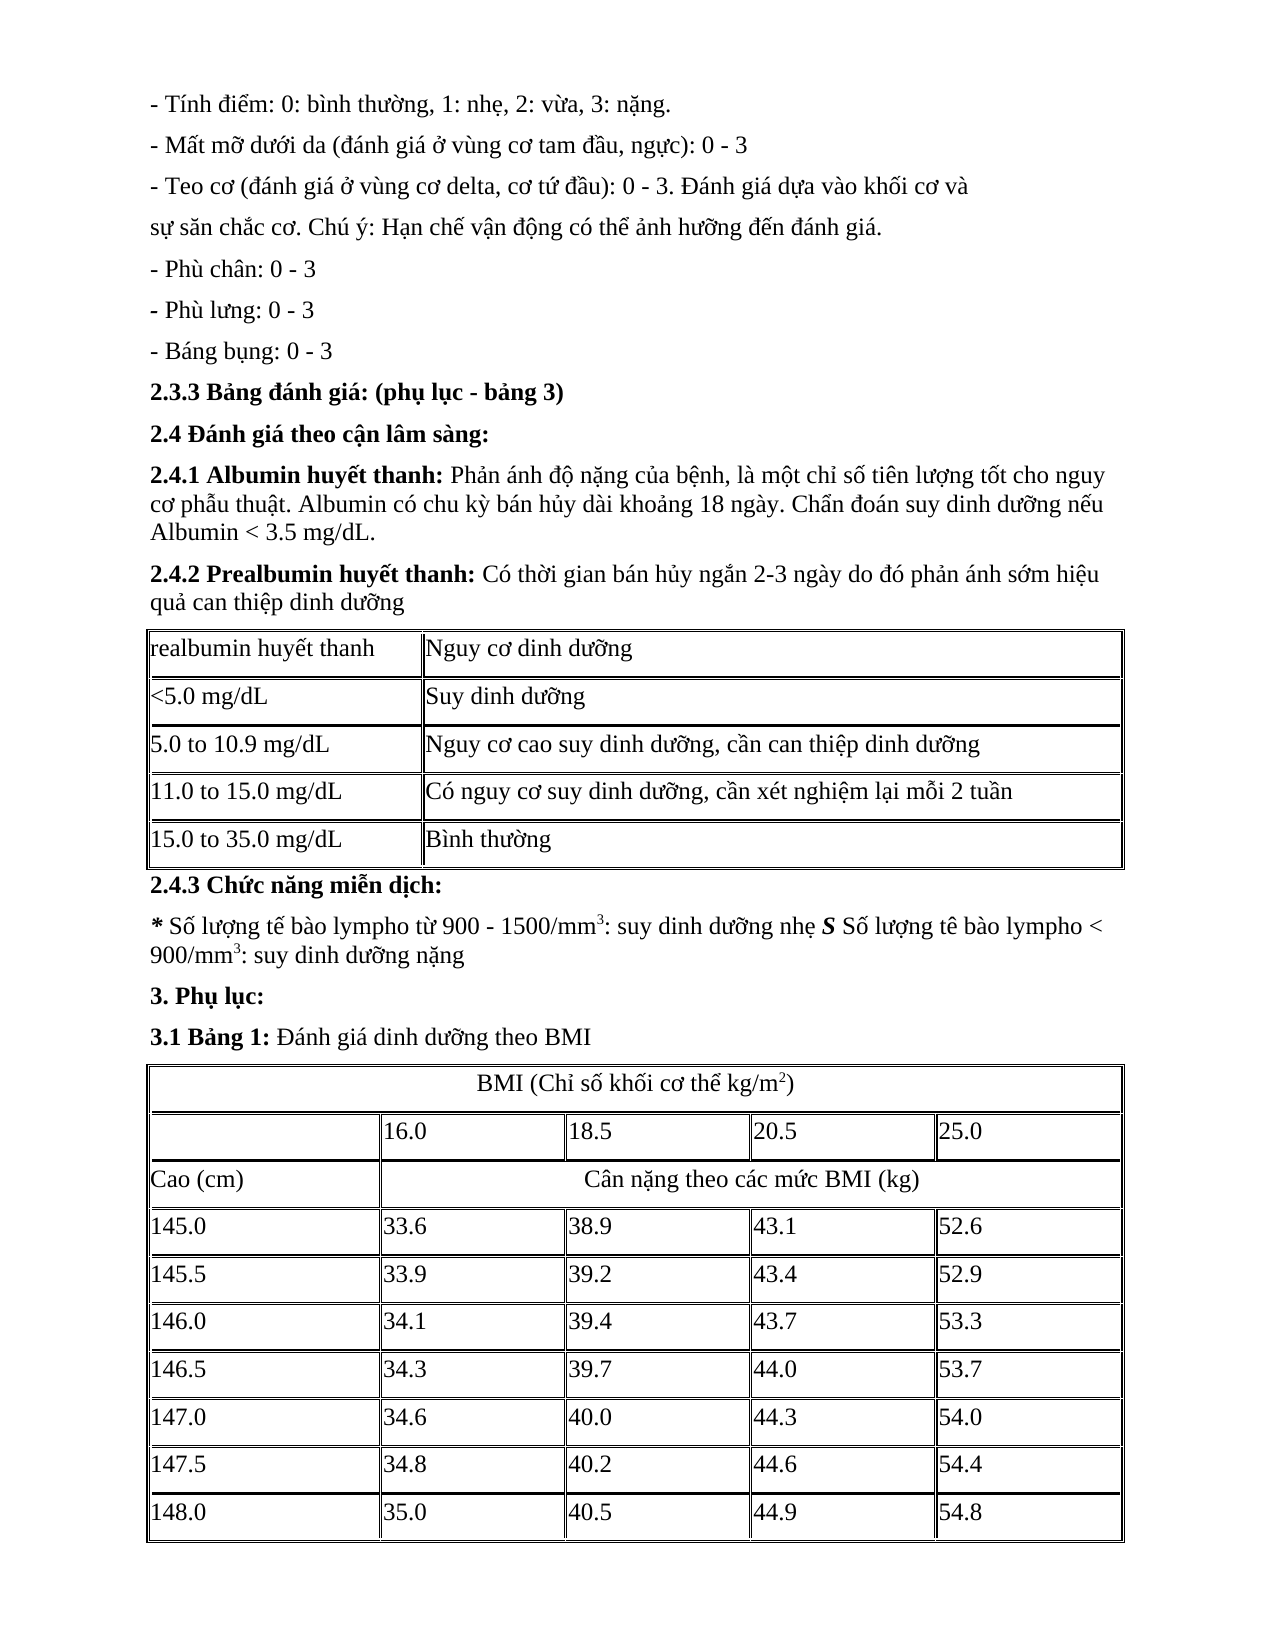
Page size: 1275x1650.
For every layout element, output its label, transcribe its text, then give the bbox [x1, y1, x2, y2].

table_cell 43.7 [752, 1305, 934, 1349]
table_cell Cân nặng theo các mức BMI (kg) [382, 1159, 1121, 1206]
table_cell 34.8 [382, 1448, 564, 1492]
table_cell 40.0 [567, 1400, 749, 1444]
table_cell 5.0 to 10.9 mg/dL [150, 724, 421, 771]
text - Phù chân: 0 - 3 [150, 254, 1125, 282]
table_cell 18.5 [567, 1115, 749, 1159]
text 3.1 Bảng 1: Đánh giá dinh dưỡng theo BMI [150, 1022, 1125, 1051]
text 3. Phụ lục: [150, 981, 1125, 1010]
table_cell 44.0 [752, 1353, 934, 1397]
table_cell 52.9 [938, 1254, 1122, 1302]
table_cell <5.0 mg/dL [150, 676, 421, 724]
table_cell 39.4 [567, 1305, 749, 1349]
text - Báng bụng: 0 - 3 [150, 336, 1125, 365]
table_cell 54.8 [936, 1492, 1121, 1540]
text 2.4 Đánh giá theo cận lâm sàng: [150, 419, 1125, 447]
table_cell 145.0 [150, 1206, 379, 1254]
text - Mất mỡ dưới da (đánh giá ở vùng cơ tam đầu, ngực): 0 - 3 [150, 130, 1125, 159]
table_cell 147.0 [148, 1397, 381, 1444]
text 2.4.2 Prealbumin huyết thanh: Có thời gian bán hủy ngắn 2-3 ngày do đó phản ánh sớm hiệu quả can thiệp dinh dưỡng [150, 559, 1125, 616]
table_header Nguy cơ dinh dưỡng [423, 632, 1121, 676]
text * Số lượng tế bào lympho từ 900 - 1500/mm3: suy dinh dưỡng nhẹ S Số lượng tê bào lympho < 900/mm3: suy dinh dưỡng nặng [150, 911, 1125, 969]
table_cell 146.5 [150, 1349, 379, 1397]
table_cell 52.6 [936, 1206, 1122, 1254]
text - Phù lưng: 0 - 3 [150, 295, 1125, 324]
table_cell 25.0 [938, 1111, 1122, 1159]
table_cell 38.9 [567, 1210, 749, 1254]
table_cell [150, 1111, 379, 1159]
table_cell 54.4 [938, 1445, 1122, 1492]
table_cell Có nguy cơ suy dinh dưỡng, cần xét nghiệm lại mỗi 2 tuần [425, 771, 1122, 819]
text - Teo cơ (đánh giá ở vùng cơ delta, cơ tứ đầu): 0 - 3. Đánh giá dựa vào khối cơ và [150, 171, 1125, 200]
table_cell 11.0 to 15.0 mg/dL [150, 771, 421, 819]
text 2.3.3 Bảng đánh giá: (phụ lục - bảng 3) [150, 377, 1125, 406]
table_cell 34.6 [382, 1400, 564, 1444]
table_cell 33.9 [382, 1258, 564, 1302]
table_cell 39.7 [567, 1353, 749, 1397]
table_cell 44.9 [751, 1492, 936, 1540]
table_header BMI (Chỉ số khối cơ thể kg/m2) [150, 1067, 1121, 1111]
table_cell 39.2 [567, 1258, 749, 1302]
table_cell Bình thường [423, 819, 1122, 867]
text - Tính điểm: 0: bình thường, 1: nhẹ, 2: vừa, 3: nặng. [150, 89, 1125, 117]
table_cell 146.0 [148, 1302, 381, 1349]
text 2.4.3 Chức năng miễn dịch: [150, 870, 1125, 899]
table_cell 43.1 [752, 1210, 934, 1254]
table_cell 20.5 [752, 1115, 934, 1159]
table_cell Cao (cm) [150, 1159, 379, 1206]
table_cell 40.5 [566, 1495, 751, 1540]
table_cell 54.0 [936, 1397, 1123, 1444]
table_cell 147.5 [150, 1445, 379, 1492]
text sự săn chắc cơ. Chú ý: Hạn chế vận động có thể ảnh hưỡng đến đánh giá. [150, 212, 1125, 241]
table_cell 34.1 [382, 1305, 564, 1349]
text 2.4.1 Albumin huyết thanh: Phản ánh độ nặng của bệnh, là một chỉ số tiên lượng tốt cho nguy cơ phẫu thuật. Albumin có chu kỳ bán hủy dài khoảng 18 ngày. Chẩn đoán suy dinh dưỡng nếu Albumin < 3.5 mg/dL. [150, 460, 1125, 546]
table_cell 53.7 [938, 1349, 1122, 1397]
table_cell 44.3 [752, 1400, 934, 1444]
table_cell Nguy cơ cao suy dinh dưỡng, cần can thiệp dinh dưỡng [425, 724, 1121, 771]
table_cell 145.5 [150, 1254, 379, 1302]
table_cell 148.0 [150, 1492, 381, 1540]
table_cell 43.4 [752, 1258, 934, 1302]
table_cell Suy dinh dưỡng [425, 676, 1122, 724]
table_cell 15.0 to 35.0 mg/dL [150, 819, 423, 867]
table_cell 33.6 [382, 1210, 564, 1254]
table_cell 35.0 [381, 1495, 566, 1540]
table_cell 34.3 [382, 1353, 564, 1397]
table_cell 44.6 [752, 1448, 934, 1492]
table_header realbumin huyết thanh [148, 630, 423, 676]
table_cell 40.2 [567, 1448, 749, 1492]
table_cell 16.0 [382, 1115, 564, 1159]
table_cell 53.3 [936, 1302, 1123, 1349]
